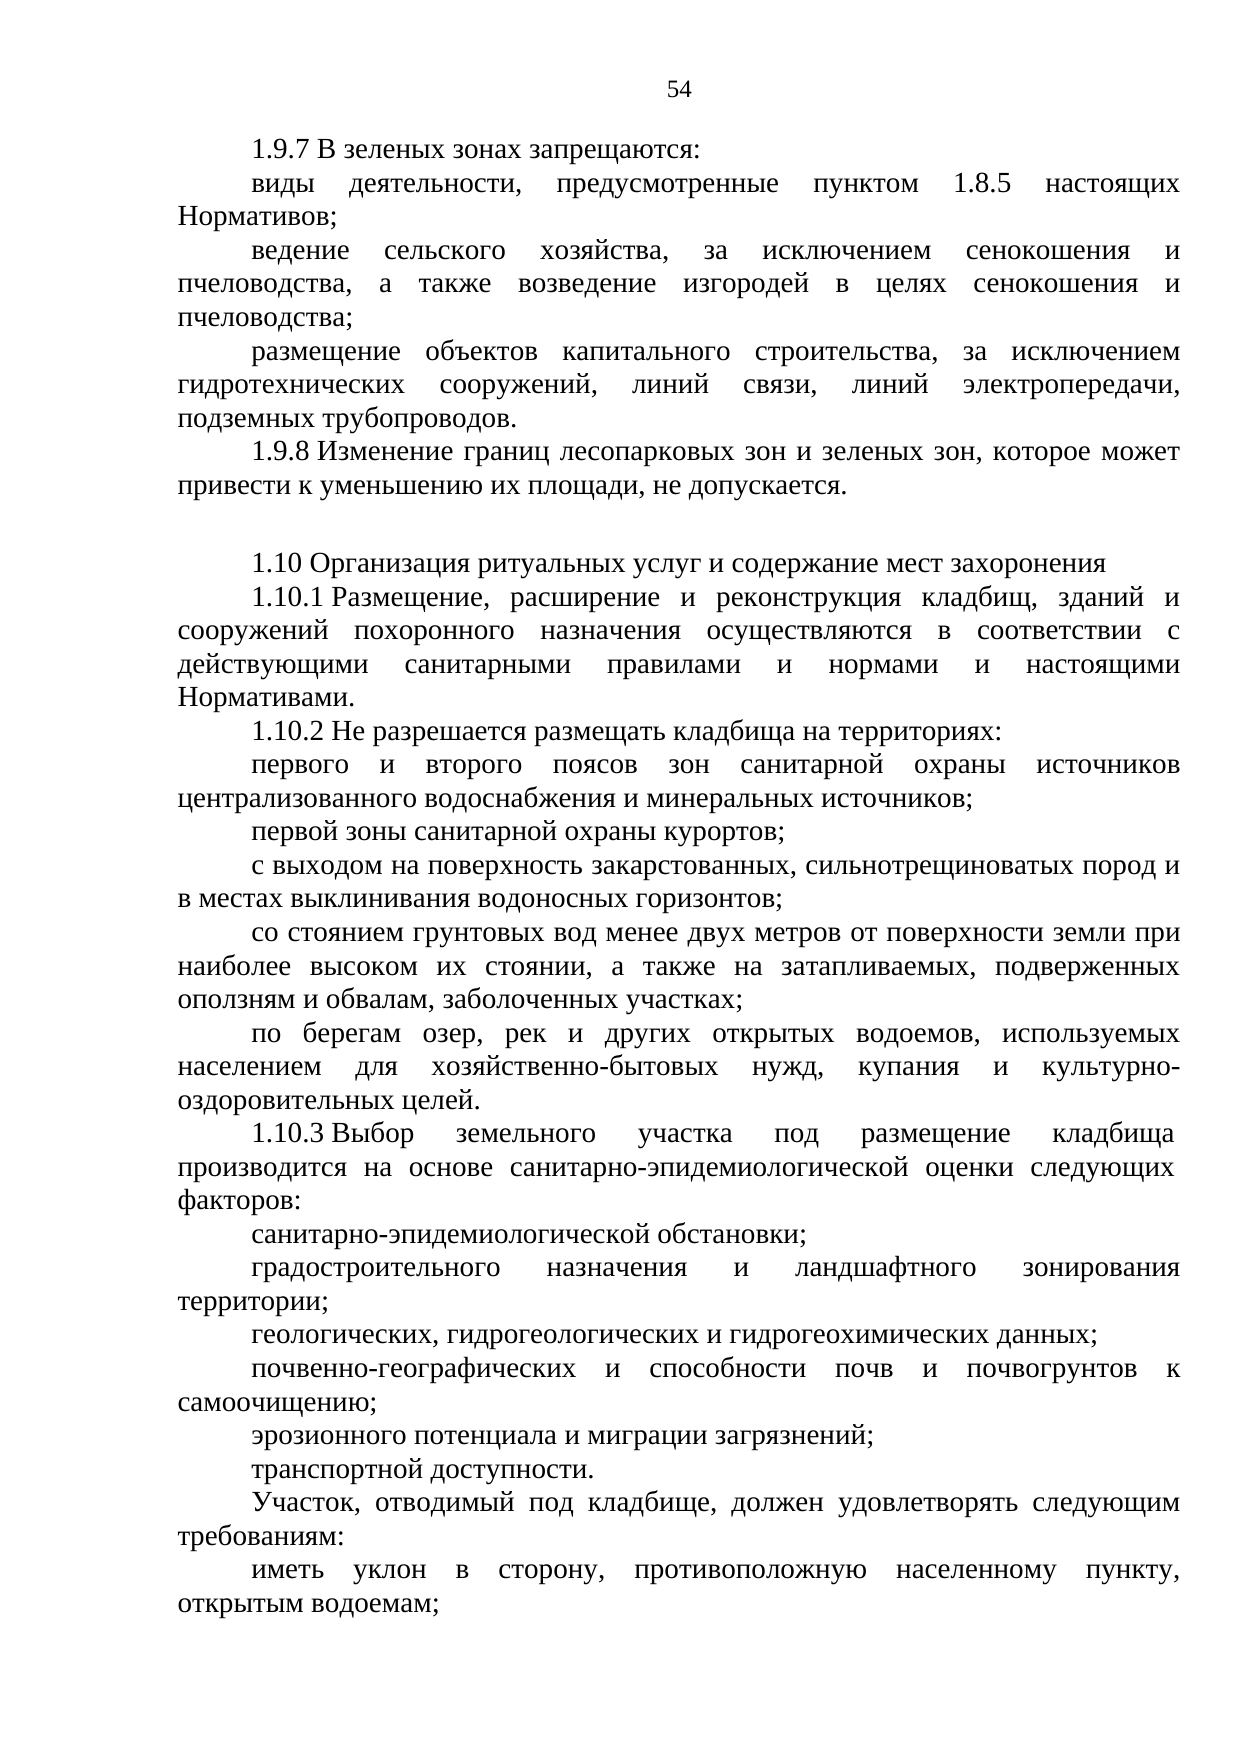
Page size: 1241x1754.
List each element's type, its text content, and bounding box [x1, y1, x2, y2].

text санитарно-эпидемиологической обстановки; [177, 1216, 1181, 1249]
text первой зоны санитарной охраны курортов; [177, 813, 1181, 847]
text Участок, отводимый под кладбище, должен удовлетворять следующим требованиям: [177, 1484, 1181, 1551]
text размещение объектов капитального строительства, за исключением гидротехнических сооружений, линий связи, линий электропередачи, подземных трубопроводов. [177, 333, 1181, 433]
text 1.10.3 Выбор земельного участка под размещение кладбища производится на основе санитарно-эпидемиологической оценки следующих факторов: [177, 1115, 1175, 1216]
text транспортной доступности. [177, 1451, 1181, 1484]
text геологических, гидрогеологических и гидрогеохимических данных; [177, 1317, 1181, 1350]
text 1.10.2 Не разрешается размещать кладбища на территориях: [177, 713, 1181, 746]
text виды деятельности, предусмотренные пунктом 1.8.5 настоящих Нормативов; [177, 165, 1181, 232]
text со стоянием грунтовых вод менее двух метров от поверхности земли при наиболее высоком их стоянии, а также на затапливаемых, подверженных оползням и обвалам, заболоченных участках; [177, 914, 1181, 1015]
text с выходом на поверхность закарстованных, сильнотрещиноватых пород и в местах выклинивания водоносных горизонтов; [177, 847, 1181, 914]
text по берегам озер, рек и других открытых водоемов, используемых населением для хозяйственно-бытовых нужд, купания и культурно-оздоровительных целей. [177, 1015, 1181, 1115]
text 1.10.1 Размещение, расширение и реконструкция кладбищ, зданий и сооружений похоронного назначения осуществляются в соответствии с действующими санитарными правилами и нормами и настоящими Нормативами. [177, 579, 1181, 713]
text первого и второго поясов зон санитарной охраны источников централизованного водоснабжения и минеральных источников; [177, 746, 1181, 813]
text 1.9.8 Изменение границ лесопарковых зон и зеленых зон, которое может привести к уменьшению их площади, не допускается. [177, 433, 1181, 500]
text градостроительного назначения и ландшафтного зонирования территории; [177, 1249, 1181, 1317]
text иметь уклон в сторону, противоположную населенному пункту, открытым водоемам; [177, 1551, 1181, 1618]
text ведение сельского хозяйства, за исключением сенокошения и пчеловодства, а также возведение изгородей в целях сенокошения и пчеловодства; [177, 232, 1181, 333]
text 1.9.7 В зеленых зонах запрещаются: [177, 131, 1181, 165]
text эрозионного потенциала и миграции загрязнений; [177, 1417, 1181, 1451]
text почвенно-географических и способности почв и почвогрунтов к самоочищению; [177, 1350, 1181, 1417]
subtitle 1.10 Организация ритуальных услуг и содержание мест захоронения [177, 545, 1181, 579]
